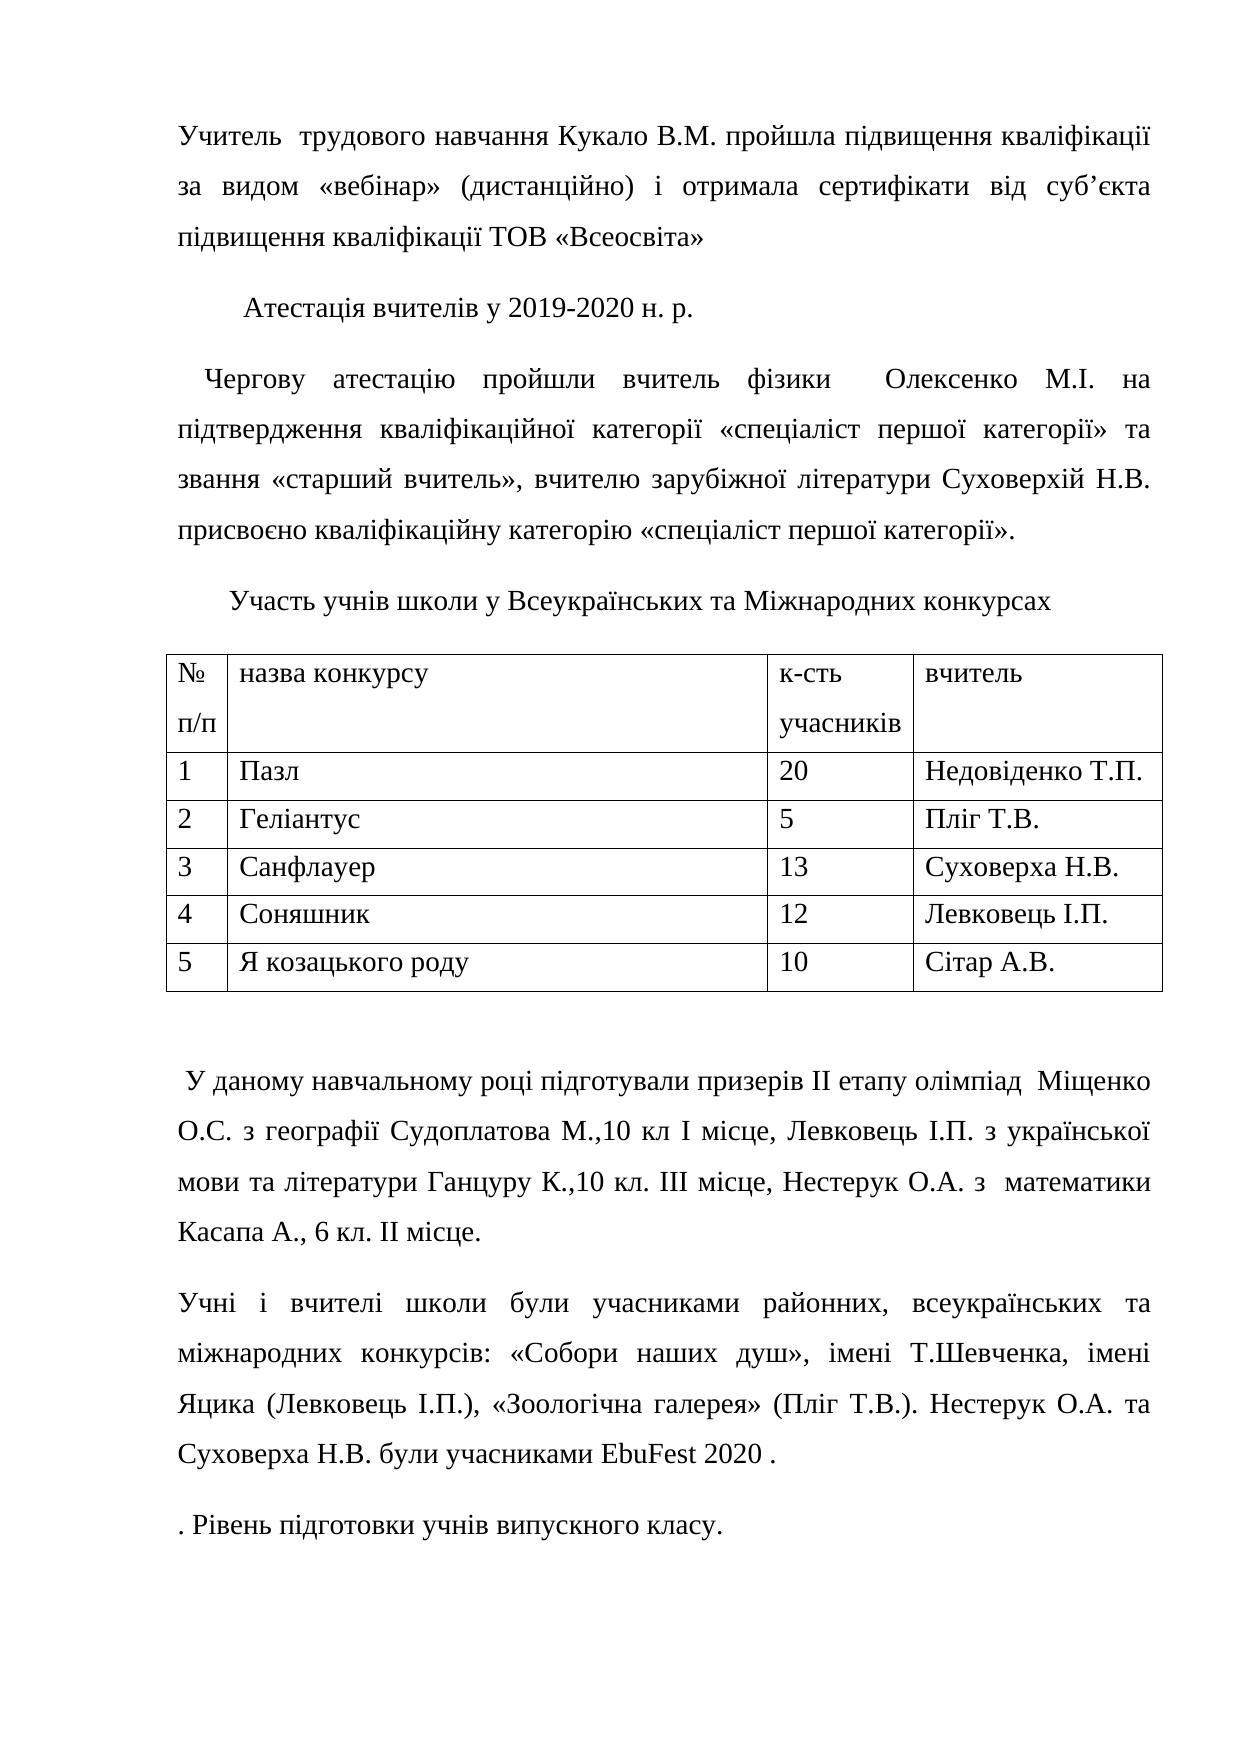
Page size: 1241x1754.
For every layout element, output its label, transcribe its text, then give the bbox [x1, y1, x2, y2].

table_cell 5 [167, 944, 227, 991]
table_cell Я козацького роду [228, 944, 767, 991]
text Чергову атестацію пройшли вчитель фізики Олексенко М.І. на підтвердження кваліфікаційної категорії «спеціаліст першої категорії» та звання «старший вчитель», вчителю зарубіжної літератури Суховерхій Н.В. присвоєно кваліфікаційну категорію «спеціаліст першої категорії». [177, 361, 1152, 546]
table_cell Санфлауер [228, 849, 767, 895]
table_cell Левковець І.П. [914, 896, 1162, 943]
table_cell 3 [167, 849, 227, 895]
table_cell 10 [768, 944, 913, 991]
table_cell 1 [167, 753, 227, 800]
table_cell Сітар А.В. [914, 944, 1162, 991]
text У даному навчальному році підготували призерів ІІ етапу олімпіад Міщенко О.С. з географії Судоплатова М.,10 кл І місце, Левковець І.П. з української мови та літератури Ганцуру К.,10 кл. ІІІ місце, Нестерук О.А. з математики Касапа А., 6 кл. ІІ місце. [177, 1063, 1152, 1247]
table_cell 5 [768, 801, 913, 848]
table_cell 4 [167, 896, 227, 943]
table_cell Геліантус [228, 801, 767, 848]
table_header № п/п [167, 655, 227, 752]
table_cell 13 [768, 849, 913, 895]
table_cell Пліг Т.В. [914, 801, 1162, 848]
text Атестація вчителів у 2019-2020 н. р. [177, 290, 1152, 323]
text Учитель трудового навчання Кукало В.М. пройшла підвищення кваліфікації за видом «вебінар» (дистанційно) і отримала сертифікати від суб’єкта підвищення кваліфікації ТОВ «Всеосвіта» [177, 118, 1152, 252]
table_header к-сть учасників [768, 655, 913, 752]
table_cell Пазл [228, 753, 767, 800]
table_cell Недовіденко Т.П. [914, 753, 1162, 800]
text Участь учнів школи у Всеукраїнських та Міжнародних конкурсах [177, 583, 1152, 617]
table_cell Суховерха Н.В. [914, 849, 1162, 895]
table_header вчитель [914, 655, 1162, 752]
table_cell 12 [768, 896, 913, 943]
table_cell 2 [167, 801, 227, 848]
table_header назва конкурсу [228, 655, 767, 752]
text Учні і вчителі школи були учасниками районних, всеукраїнських та міжнародних конкурсів: «Собори наших душ», імені Т.Шевченка, імені Яцика (Левковець І.П.), «Зоологічна галерея» (Пліг Т.В.). Нестерук О.А. та Суховерха Н.В. були учасниками EbuFest 2020 . [177, 1285, 1152, 1469]
text . Рівень підготовки учнів випускного класу. [177, 1507, 1152, 1541]
table_cell Соняшник [228, 896, 767, 943]
table_cell 20 [768, 753, 913, 800]
